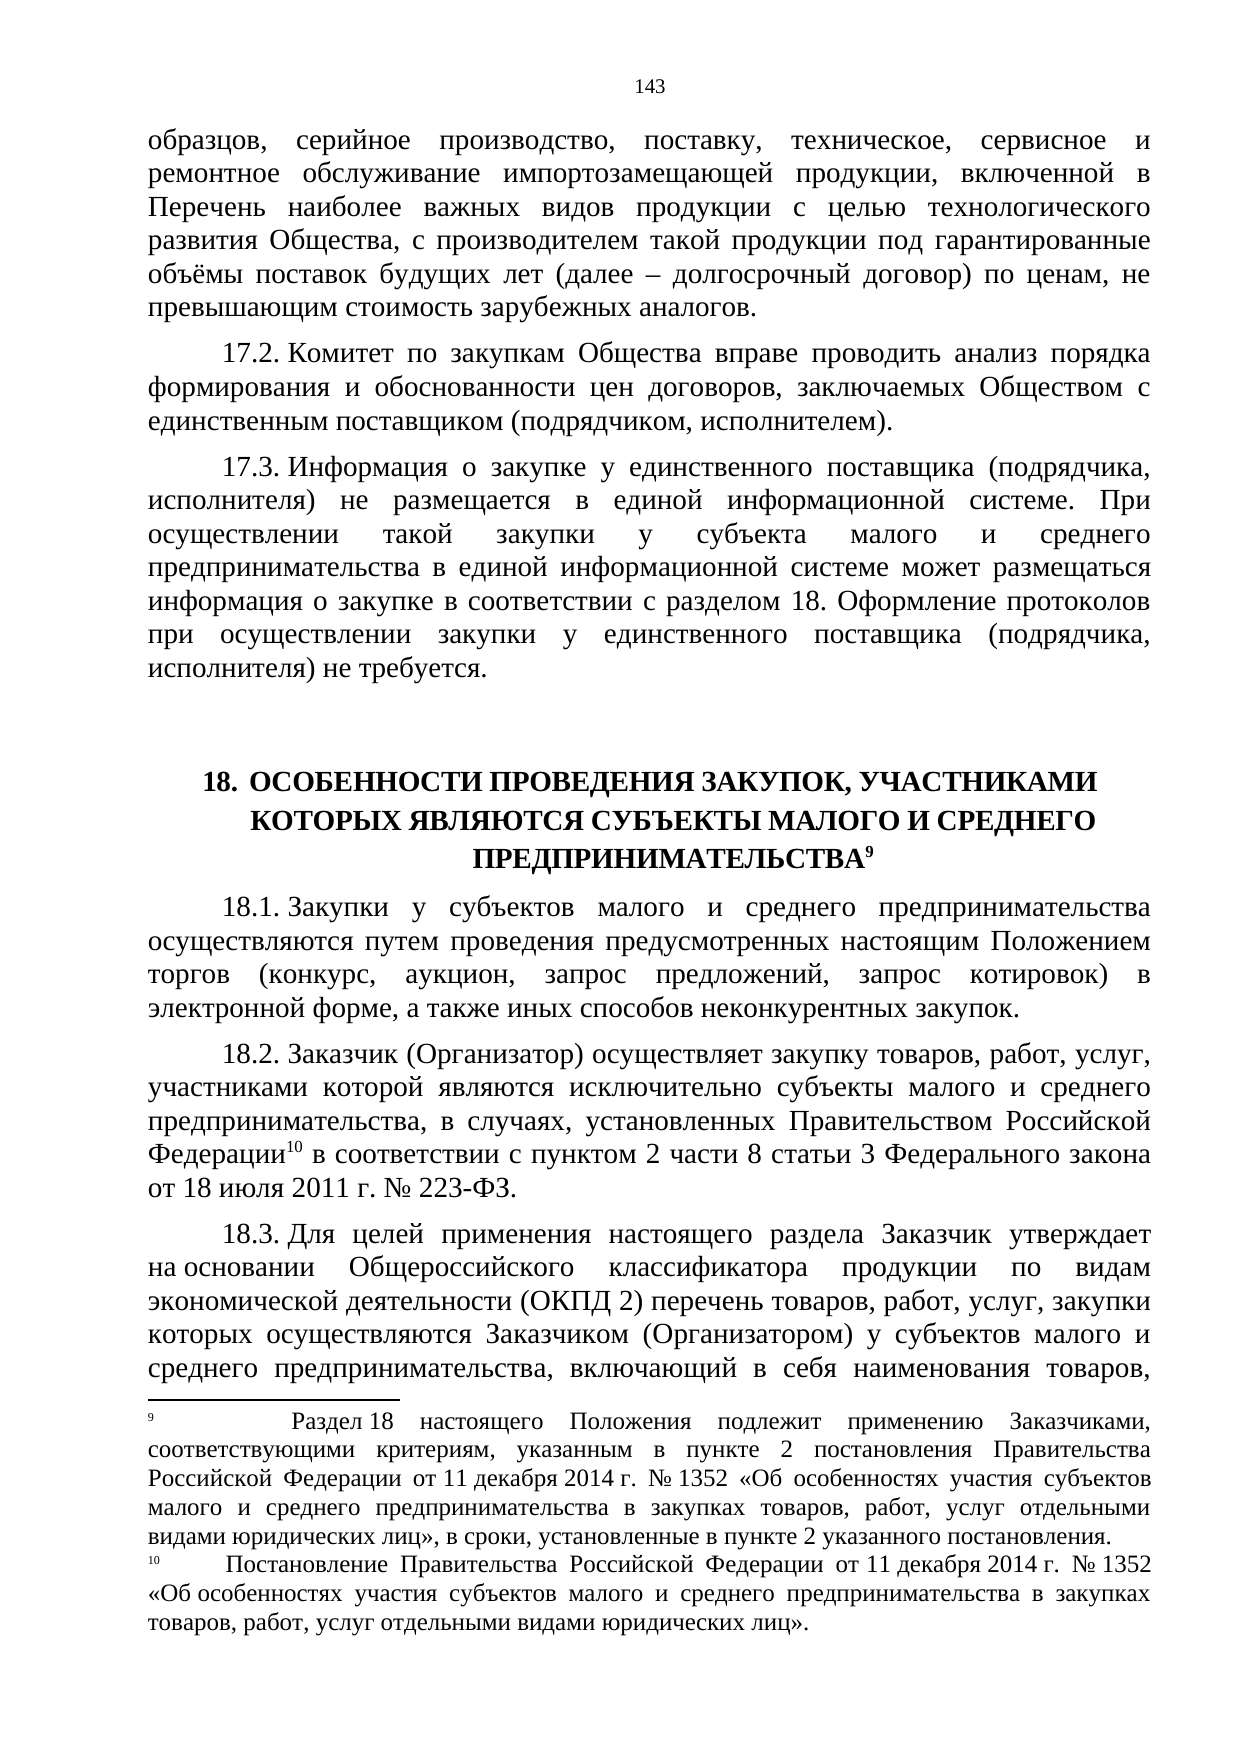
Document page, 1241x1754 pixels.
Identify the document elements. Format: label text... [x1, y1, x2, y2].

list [148, 122, 1152, 323]
subtitle ОСОБЕННОСТИ ПРОВЕДЕНИЯ ЗАКУПОК, УЧАСТНИКАМИ КОТОРЫХ ЯВЛЯЮТСЯ СУБЪЕКТЫ МАЛОГО И СРЕДНЕГО ПРЕДПРИНИМАТЕЛЬСТВА [148, 761, 1152, 877]
list Комитет по закупкам Общества вправе проводить анализ порядка формирования и обоснованности цен договоров, заключаемых Обществом с единственным поставщиком (подрядчиком, исполнителем). [148, 336, 1152, 436]
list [148, 1216, 1152, 1384]
list Заказчик (Организатор) осуществляет закупку товаров, работ, услуг, участниками которой являются исключительно субъекты малого и среднего предпринимательства, в случаях, установленных Правительством Российской Федерации в соответствии с пунктом 2 части 8 статьи 3 Федерального закона от 18 июля 2011 г. № 223-ФЗ. [148, 1036, 1152, 1203]
list Закупки у субъектов малого и среднего предпринимательства осуществляются путем проведения предусмотренных настоящим Положением торгов (конкурс, аукцион, запрос предложений, запрос котировок) в электронной форме, а также иных способов неконкурентных закупок. [148, 889, 1152, 1023]
list Информация о закупке у единственного поставщика (подрядчика, исполнителя) не размещается в единой информационной системе. При осуществлении такой закупки у субъекта малого и среднего предпринимательства в единой информационной системе может размещаться информация о закупке в соответствии с разделом 18. Оформление протоколов при осуществлении закупки у единственного поставщика (подрядчика, исполнителя) не требуется. [148, 449, 1152, 683]
